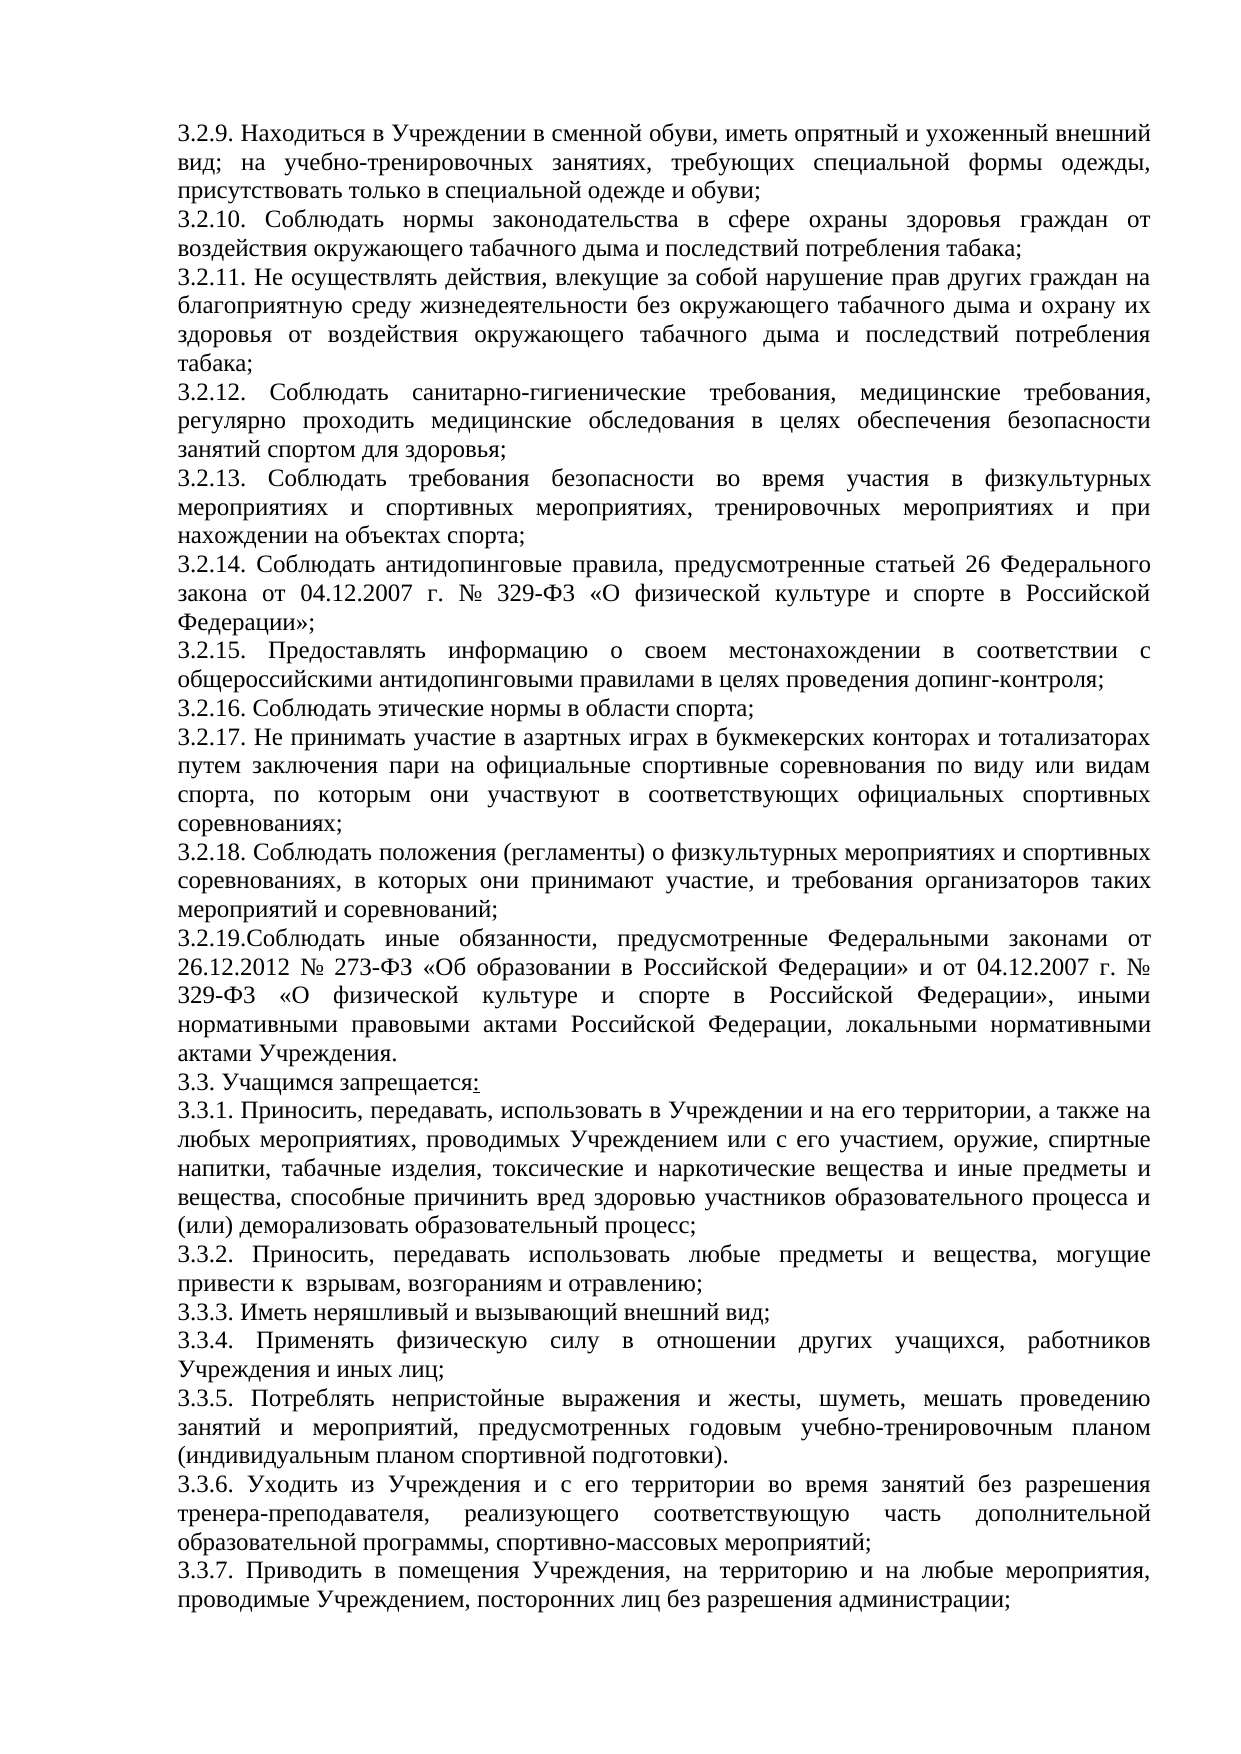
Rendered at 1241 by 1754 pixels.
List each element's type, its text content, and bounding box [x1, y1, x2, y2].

text 3.2.13. Соблюдать требования безопасности во время участия в физкультурных мероприятиях и спортивных мероприятиях, тренировочных мероприятиях и при нахождении на объектах спорта; [177, 463, 1152, 549]
text 3.2.19.Соблюдать иные обязанности, предусмотренные Федеральными законами от 26.12.2012 № 273-ФЗ «Об образовании в Российской Федерации» и от 04.12.2007 г. № 329-Ф3 «О физической культуре и спорте в Российской Федерации», иными нормативными правовыми актами Российской Федерации, локальными нормативными актами Учреждения. [177, 923, 1152, 1067]
text 3.3.4. Применять физическую силу в отношении других учащихся, работников Учреждения и иных лиц; [177, 1326, 1152, 1383]
text 3.2.18. Соблюдать положения (регламенты) о физкультурных мероприятиях и спортивных соревнованиях, в которых они принимают участие, и требования организаторов таких мероприятий и соревнований; [177, 837, 1152, 923]
text 3.3.2. Приносить, передавать использовать любые предметы и вещества, могущие привести к взрывам, возгораниям и отравлению; [177, 1239, 1152, 1297]
text 3.3. Учащимся запрещается: [177, 1067, 1152, 1096]
text 3.2.14. Соблюдать антидопинговые правила, предусмотренные статьей 26 Федерального закона от 04.12.2007 г. № 329-Ф3 «О физической культуре и спорте в Российской Федерации»; [177, 549, 1152, 636]
text 3.3.6. Уходить из Учреждения и с его территории во время занятий без разрешения тренера-преподавателя, реализующего соответствующую часть дополнительной образовательной программы, спортивно-массовых мероприятий; [177, 1469, 1152, 1556]
text 3.2.12. Соблюдать санитарно-гигиенические требования, медицинские требования, регулярно проходить медицинские обследования в целях обеспечения безопасности занятий спортом для здоровья; [177, 377, 1152, 463]
text 3.2.15. Предоставлять информацию о своем местонахождении в соответствии с общероссийскими антидопинговыми правилами в целях проведения допинг-контроля; [177, 636, 1152, 693]
text 3.3.3. Иметь неряшливый и вызывающий внешний вид; [177, 1297, 1152, 1326]
text 3.3.7. Приводить в помещения Учреждения, на территорию и на любые мероприятия, проводимые Учреждением, посторонних лиц без разрешения администрации; [177, 1556, 1152, 1613]
text 3.2.17. Не принимать участие в азартных играх в букмекерских конторах и тотализаторах путем заключения пари на официальные спортивные соревнования по виду или видам спорта, по которым они участвуют в соответствующих официальных спортивных соревнованиях; [177, 722, 1152, 837]
text 3.3.5. Потреблять непристойные выражения и жесты, шуметь, мешать проведению занятий и мероприятий, предусмотренных годовым учебно-тренировочным планом (индивидуальным планом спортивной подготовки). [177, 1383, 1152, 1469]
text 3.2.9. Находиться в Учреждении в сменной обуви, иметь опрятный и ухоженный внешний вид; на учебно-тренировочных занятиях, требующих специальной формы одежды, присутствовать только в специальной одежде и обуви; [177, 118, 1152, 204]
text 3.2.10. Соблюдать нормы законодательства в сфере охраны здоровья граждан от воздействия окружающего табачного дыма и последствий потребления табака; [177, 204, 1152, 262]
text 3.2.16. Соблюдать этические нормы в области спорта; [177, 693, 1152, 722]
text 3.2.11. Не осуществлять действия, влекущие за собой нарушение прав других граждан на благоприятную среду жизнедеятельности без окружающего табачного дыма и охрану их здоровья от воздействия окружающего табачного дыма и последствий потребления табака; [177, 262, 1152, 377]
text 3.3.1. Приносить, передавать, использовать в Учреждении и на его территории, а также на любых мероприятиях, проводимых Учреждением или с его участием, оружие, спиртные напитки, табачные изделия, токсические и наркотические вещества и иные предметы и вещества, способные причинить вред здоровью участников образовательного процесса и (или) деморализовать образовательный процесс; [177, 1096, 1152, 1239]
